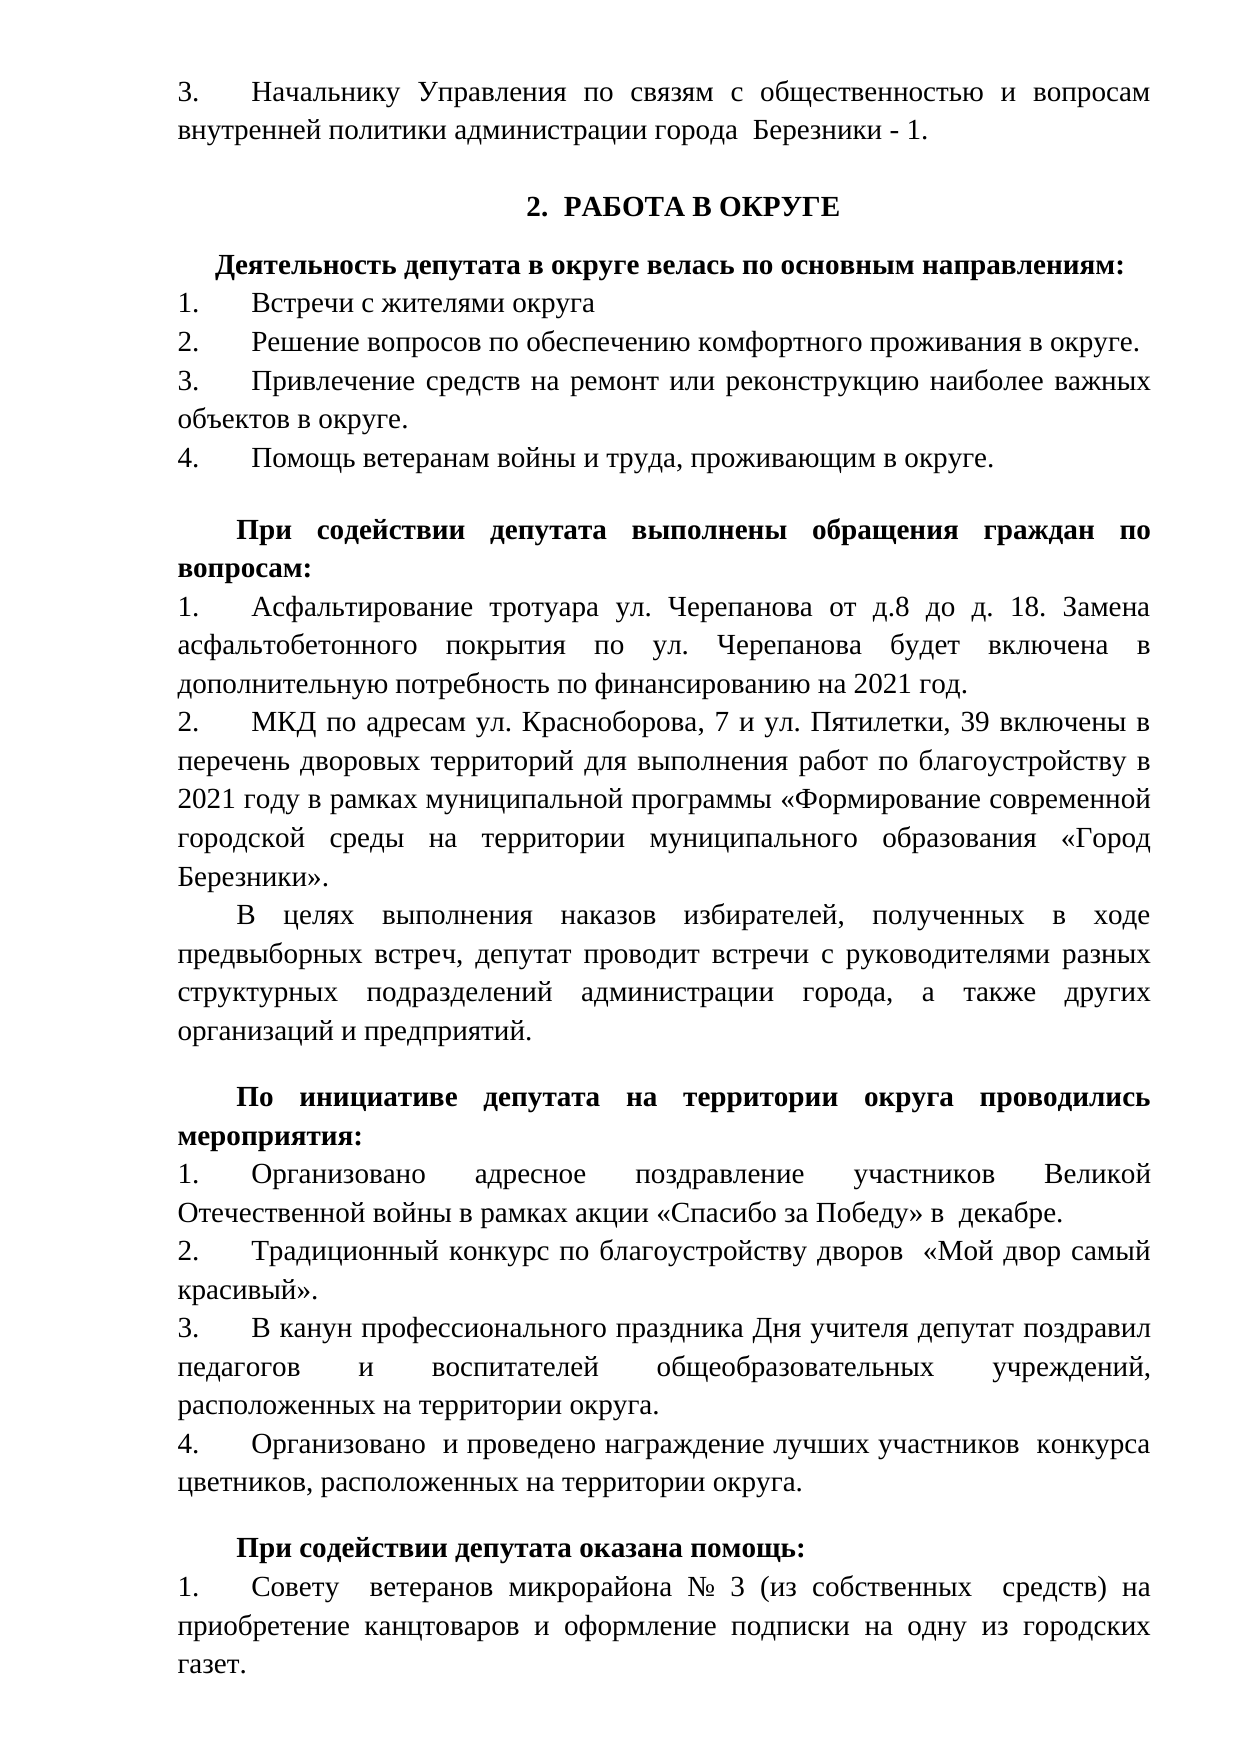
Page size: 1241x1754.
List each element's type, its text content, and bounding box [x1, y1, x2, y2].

text Деятельность депутата в округе велась по основным направлениям: [177, 247, 1152, 281]
list Встречи с жителями округа [177, 286, 1152, 319]
list Асфальтирование тротуара ул. Черепанова от д.8 до д. 18. Замена асфальтобетонного покрытия по ул. Черепанова будет включена в дополнительную потребность по финансированию на 2021 год. [177, 589, 1152, 699]
list Начальнику Управления по связям с общественностью и вопросам внутренней политики администрации города Березники - 1. [177, 74, 1152, 146]
list Совету ветеранов микрорайона № 3 (из собственных средств) на приобретение канцтоваров и оформление подписки на одну из городских газет. [177, 1569, 1152, 1680]
list МКД по адресам ул. Красноборова, 7 и ул. Пятилетки, 39 включены в перечень дворовых территорий для выполнения работ по благоустройству в 2021 году в рамках муниципальной программы «Формирование современной городской среды на территории муниципального образования «Город Березники». [177, 704, 1152, 892]
list Решение вопросов по обеспечению комфортного проживания в округе. [177, 324, 1152, 358]
list Привлечение средств на ремонт или реконструкцию наиболее важных объектов в округе. [177, 363, 1152, 435]
list Организовано и проведено награждение лучших участников конкурса цветников, расположенных на территории округа. [177, 1426, 1152, 1498]
list Помощь ветеранам войны и труда, проживающим в округе. [177, 440, 1152, 473]
text При содействии депутата оказана помощь: [177, 1531, 1152, 1564]
list Традиционный конкурс по благоустройству дворов «Мой двор самый красивый». [177, 1233, 1152, 1305]
text В целях выполнения наказов избирателей, полученных в ходе предвыборных встреч, депутат проводит встречи с руководителями разных структурных подразделений администрации города, а также других организаций и предприятий. [177, 897, 1152, 1046]
list РАБОТА В ОКРУГЕ [215, 189, 1152, 223]
list Организовано адресное поздравление участников Великой Отечественной войны в рамках акции «Спасибо за Победу» в декабре. [177, 1156, 1152, 1228]
list В канун профессионального праздника Дня учителя депутат поздравил педагогов и воспитателей общеобразовательных учреждений, расположенных на территории округа. [177, 1310, 1152, 1421]
text По инициативе депутата на территории округа проводились мероприятия: [177, 1079, 1152, 1151]
text При содействии депутата выполнены обращения граждан по вопросам: [177, 512, 1152, 584]
